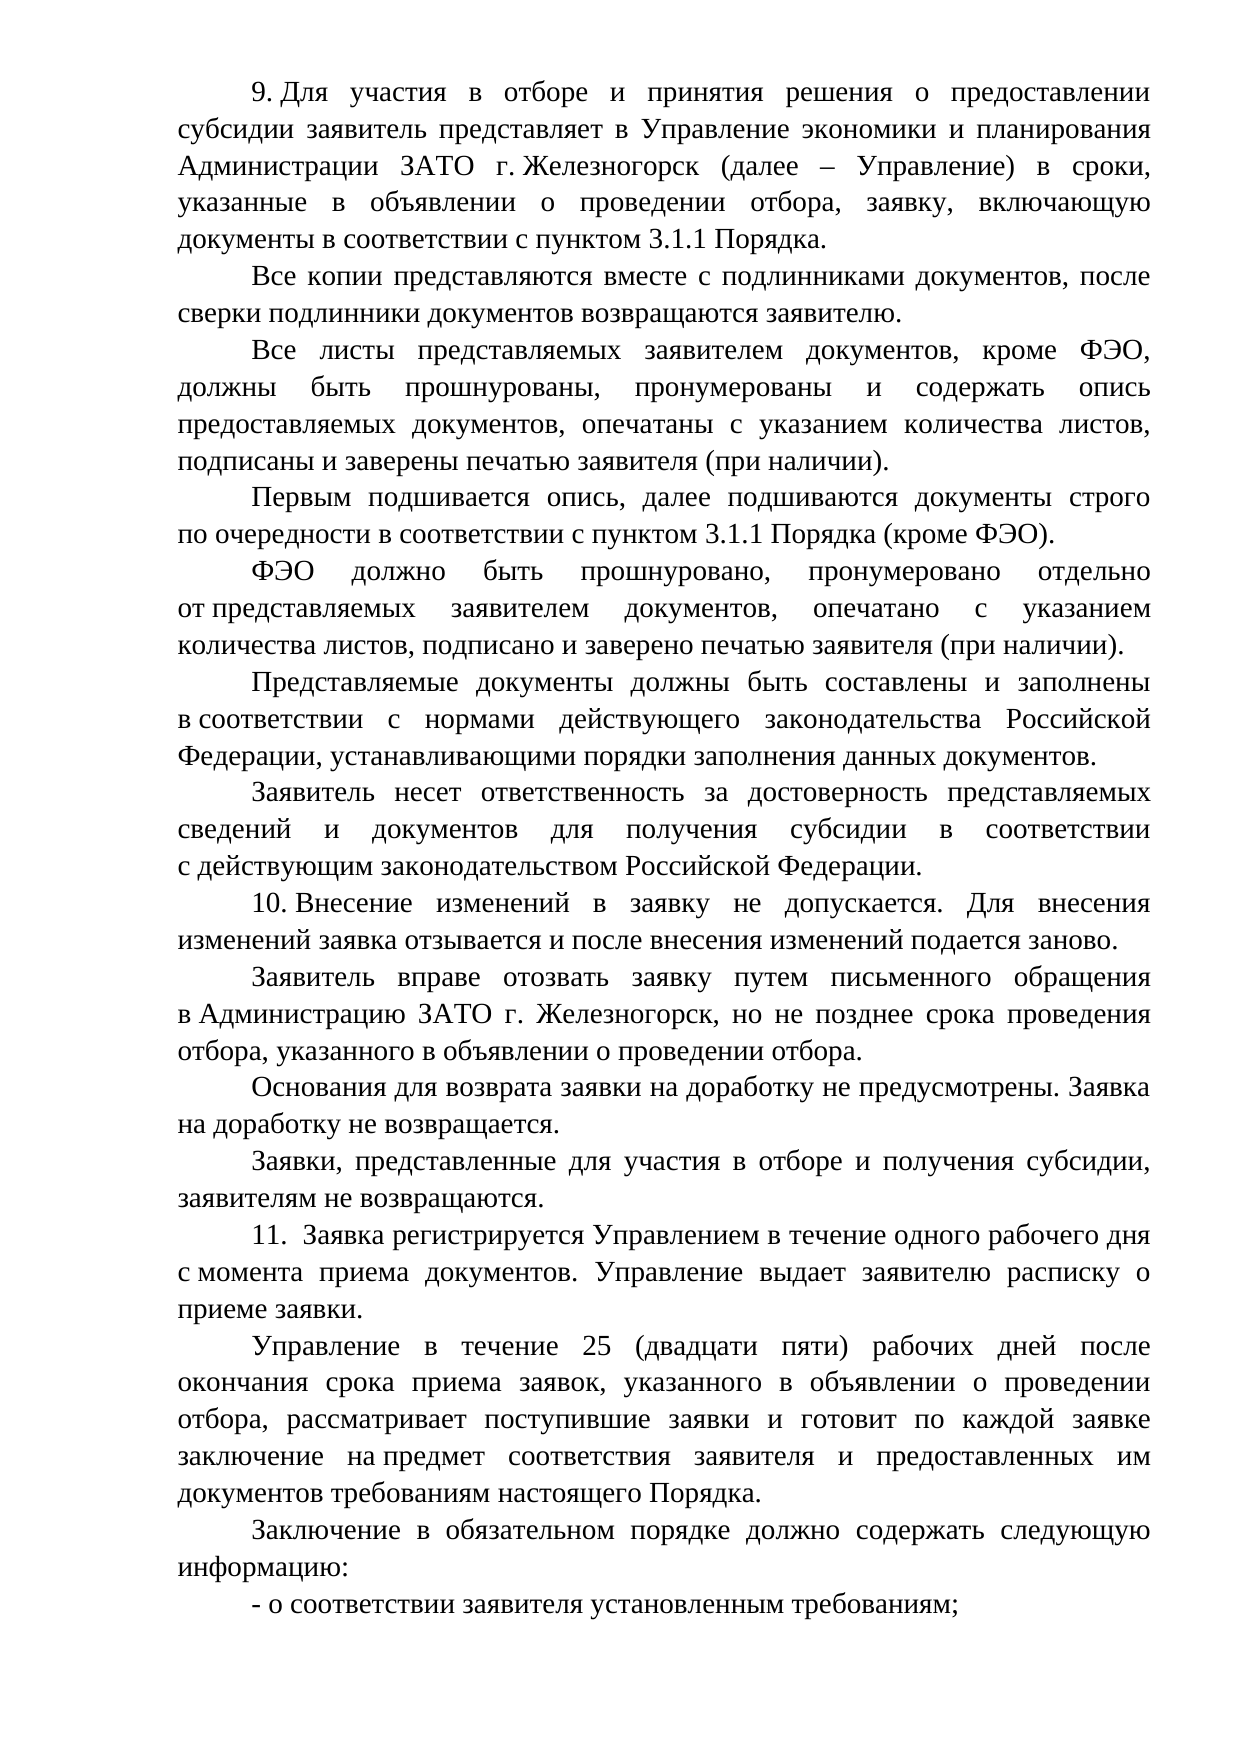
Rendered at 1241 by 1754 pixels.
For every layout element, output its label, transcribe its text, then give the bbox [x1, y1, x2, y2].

text Основания для возврата заявки на доработку не предусмотрены. Заявка на доработку не возвращается. [177, 1069, 1152, 1140]
text 11. Заявка регистрируется Управлением в течение одного рабочего дня с момента приема документов. Управление выдает заявителю расписку о приеме заявки. [177, 1217, 1152, 1324]
text Заявитель несет ответственность за достоверность представляемых сведений и документов для получения субсидии в соответствии с действующим законодательством Российской Федерации. [177, 774, 1152, 882]
text Все листы представляемых заявителем документов, кроме ФЭО, должны быть прошнурованы, пронумерованы и содержать опись предоставляемых документов, опечатаны с указанием количества листов, подписаны и заверены печатью заявителя (при наличии). [177, 332, 1152, 476]
text Заключение в обязательном порядке должно содержать следующую информацию: [177, 1512, 1152, 1582]
text ФЭО должно быть прошнуровано, пронумеровано отдельно от представляемых заявителем документов, опечатано с указанием количества листов, подписано и заверено печатью заявителя (при наличии). [177, 553, 1152, 661]
text Заявитель вправе отозвать заявку путем письменного обращения в Администрацию ЗАТО г. Железногорск, но не позднее срока проведения отбора, указанного в объявлении о проведении отбора. [177, 959, 1152, 1066]
text 10. Внесение изменений в заявку не допускается. Для внесения изменений заявка отзывается и после внесения изменений подается заново. [177, 885, 1152, 956]
text - о соответствии заявителя установленным требованиям; [177, 1586, 1152, 1619]
text Представляемые документы должны быть составлены и заполнены в соответствии с нормами действующего законодательства Российской Федерации, устанавливающими порядки заполнения данных документов. [177, 664, 1152, 771]
text Управление в течение 25 (двадцати пяти) рабочих дней после окончания срока приема заявок, указанного в объявлении о проведении отбора, рассматривает поступившие заявки и готовит по каждой заявке заключение на предмет соответствия заявителя и предоставленных им документов требованиям настоящего Порядка. [177, 1328, 1152, 1509]
text Все копии представляются вместе с подлинниками документов, после сверки подлинники документов возвращаются заявителю. [177, 258, 1152, 329]
text Первым подшивается опись, далее подшиваются документы строго по очередности в соответствии с пунктом 3.1.1 Порядка (кроме ФЭО). [177, 479, 1152, 550]
text Заявки, представленные для участия в отборе и получения субсидии, заявителям не возвращаются. [177, 1143, 1152, 1214]
text 9. Для участия в отборе и принятия решения о предоставлении субсидии заявитель представляет в Управление экономики и планирования Администрации ЗАТО г. Железногорск (далее – Управление) в сроки, указанные в объявлении о проведении отбора, заявку, включающую документы в соответствии с пунктом 3.1.1 Порядка. [177, 74, 1152, 255]
